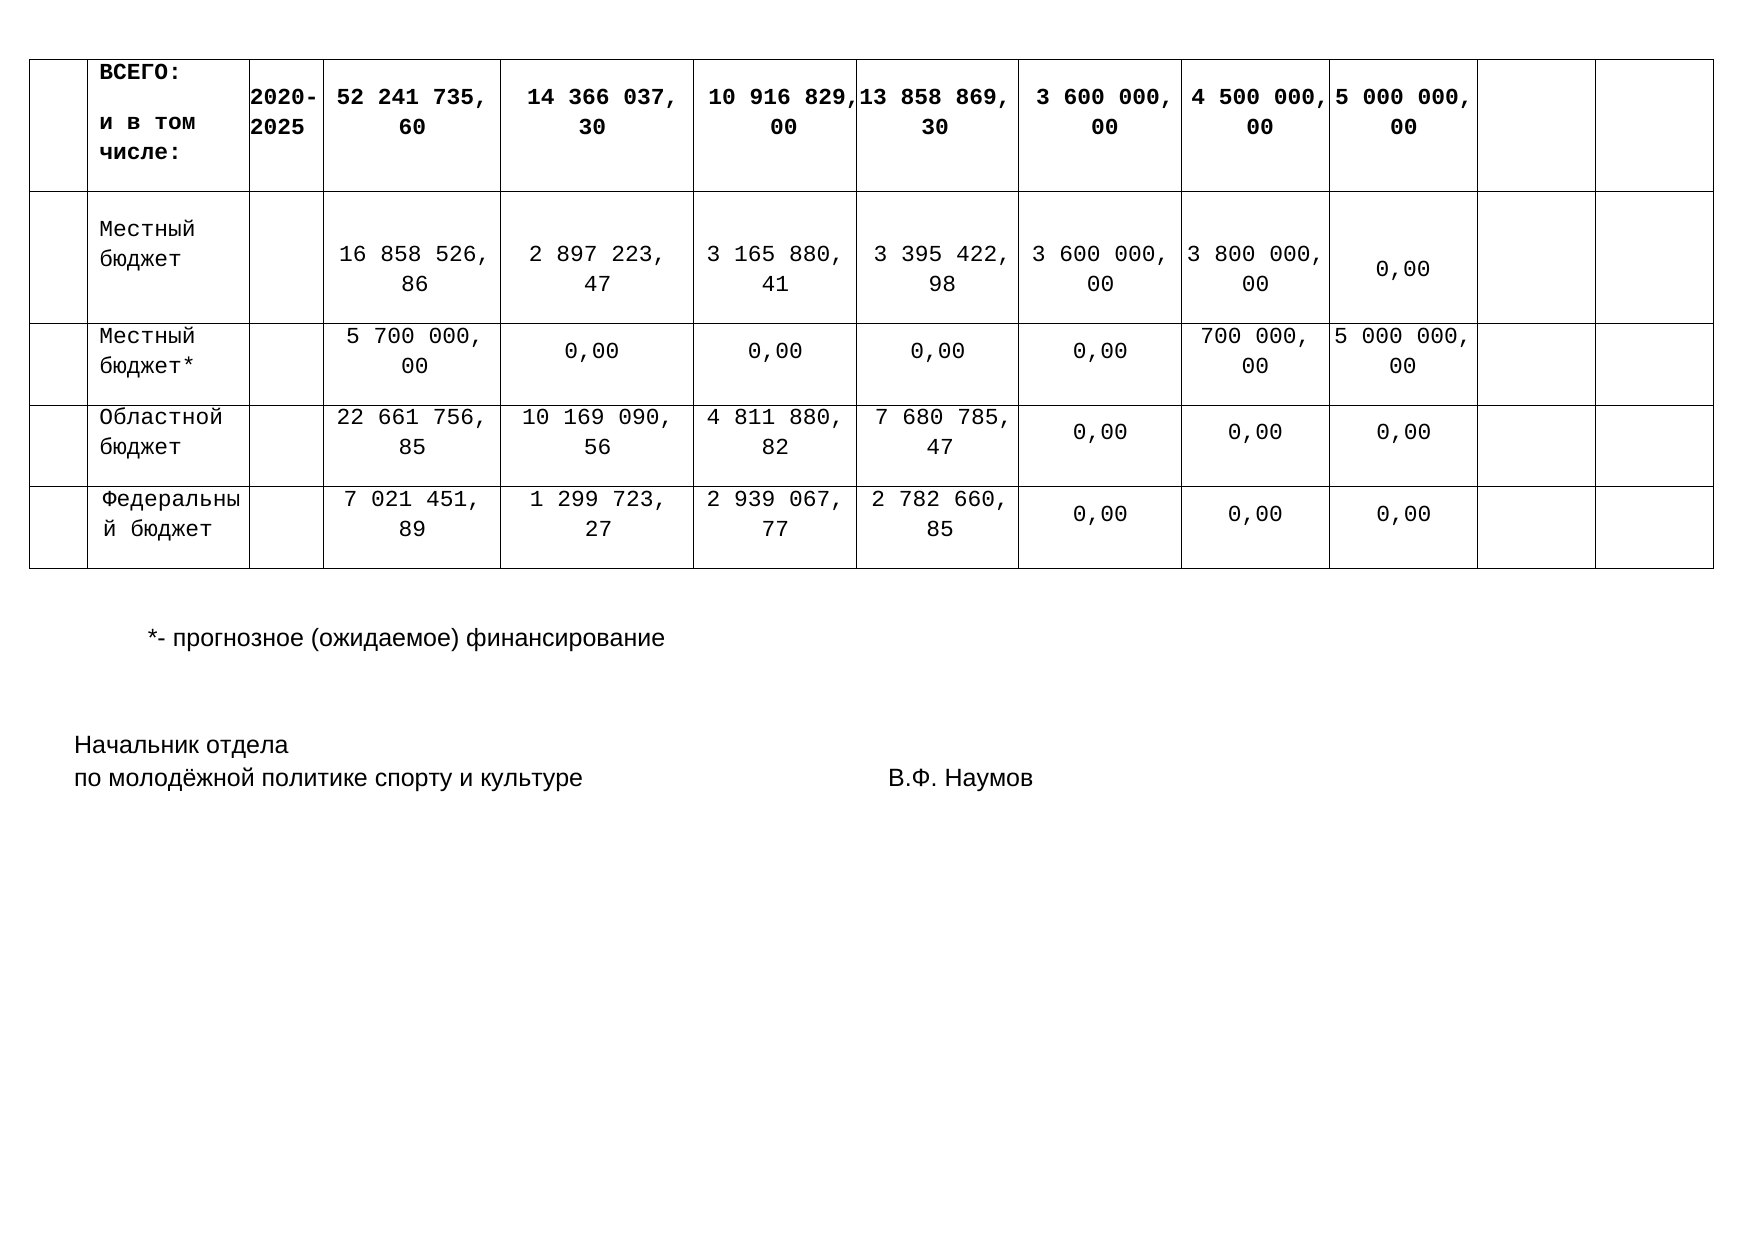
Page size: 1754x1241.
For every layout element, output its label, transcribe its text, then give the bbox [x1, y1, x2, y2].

table_cell [30, 487, 87, 568]
table_cell 0,00 [1182, 406, 1329, 486]
table_cell 0,00 [1182, 487, 1329, 568]
table_cell [30, 406, 87, 486]
table_cell 2 897 223, 47 [501, 192, 693, 323]
table_cell [1596, 324, 1713, 405]
table_cell 5 000 000,00 [1330, 324, 1477, 405]
table_cell 3 165 880, 41 [694, 192, 856, 323]
table_cell [30, 192, 87, 323]
table_cell 16 858 526, 86 [324, 192, 500, 323]
text Начальник отдела [74, 730, 1680, 759]
table_cell 0,00 [501, 324, 693, 405]
table_cell 0,00 [1330, 406, 1477, 486]
text *- прогнозное (ожидаемое) финансирование [74, 622, 1680, 651]
table_cell [1478, 487, 1595, 568]
table_cell 1 299 723, 27 [501, 487, 693, 568]
table_cell 700 000, 00 [1182, 324, 1329, 405]
table_cell 0,00 [1330, 487, 1477, 568]
table_cell Местный бюджет* [88, 324, 249, 405]
table_cell 7 021 451, 89 [324, 487, 500, 568]
table_cell 0,00 [1019, 324, 1181, 405]
table_cell 22 661 756,85 [324, 406, 500, 486]
text по молодёжной политике спорту и культуре В.Ф. Наумов [74, 763, 1680, 792]
table_cell [1596, 406, 1713, 486]
table_cell 2 939 067,77 [694, 487, 856, 568]
table_cell 4 500 000,00 [1182, 60, 1329, 191]
table_cell 3 800 000, 00 [1182, 192, 1329, 323]
table_cell 0,00 [1330, 192, 1477, 323]
table_cell 13 858 869, 30 [857, 60, 1018, 191]
table_cell [1596, 192, 1713, 323]
table_cell 3 600 000, 00 [1019, 60, 1181, 191]
table_cell 0,00 [1019, 406, 1181, 486]
table_cell 0,00 [694, 324, 856, 405]
table_cell [1478, 192, 1595, 323]
table_cell 7 680 785, 47 [857, 406, 1018, 486]
table_cell 3 600 000, 00 [1019, 192, 1181, 323]
table_cell 2020-2025 [250, 60, 323, 191]
table_cell 5 700 000, 00 [324, 324, 500, 405]
table_cell 10 169 090, 56 [501, 406, 693, 486]
table_cell 10 916 829, 00 [694, 60, 856, 191]
table_cell [1478, 406, 1595, 486]
table_cell Областной бюджет [88, 406, 249, 486]
table_cell 52 241 735,60 [324, 60, 500, 191]
table_cell [30, 60, 87, 191]
table_cell [250, 406, 323, 486]
table_cell 0,00 [857, 324, 1018, 405]
table_cell [1478, 60, 1595, 191]
table_cell 5 000 000,00 [1330, 60, 1477, 191]
table_cell 0,00 [1019, 487, 1181, 568]
table_cell [1596, 487, 1713, 568]
table_cell ВСЕГО: и в том числе: [88, 60, 249, 191]
table_cell 4 811 880,82 [694, 406, 856, 486]
table_cell Федеральный бюджет [88, 487, 249, 568]
table_cell 14 366 037, 30 [501, 60, 693, 191]
table_cell [250, 192, 323, 323]
table_cell [1596, 60, 1713, 191]
table_cell [250, 487, 323, 568]
table_cell 3 395 422, 98 [857, 192, 1018, 323]
table_cell 2 782 660, 85 [857, 487, 1018, 568]
table_cell [1478, 324, 1595, 405]
table_cell Местный бюджет [88, 192, 249, 323]
table_cell [30, 324, 87, 405]
table_cell [250, 324, 323, 405]
